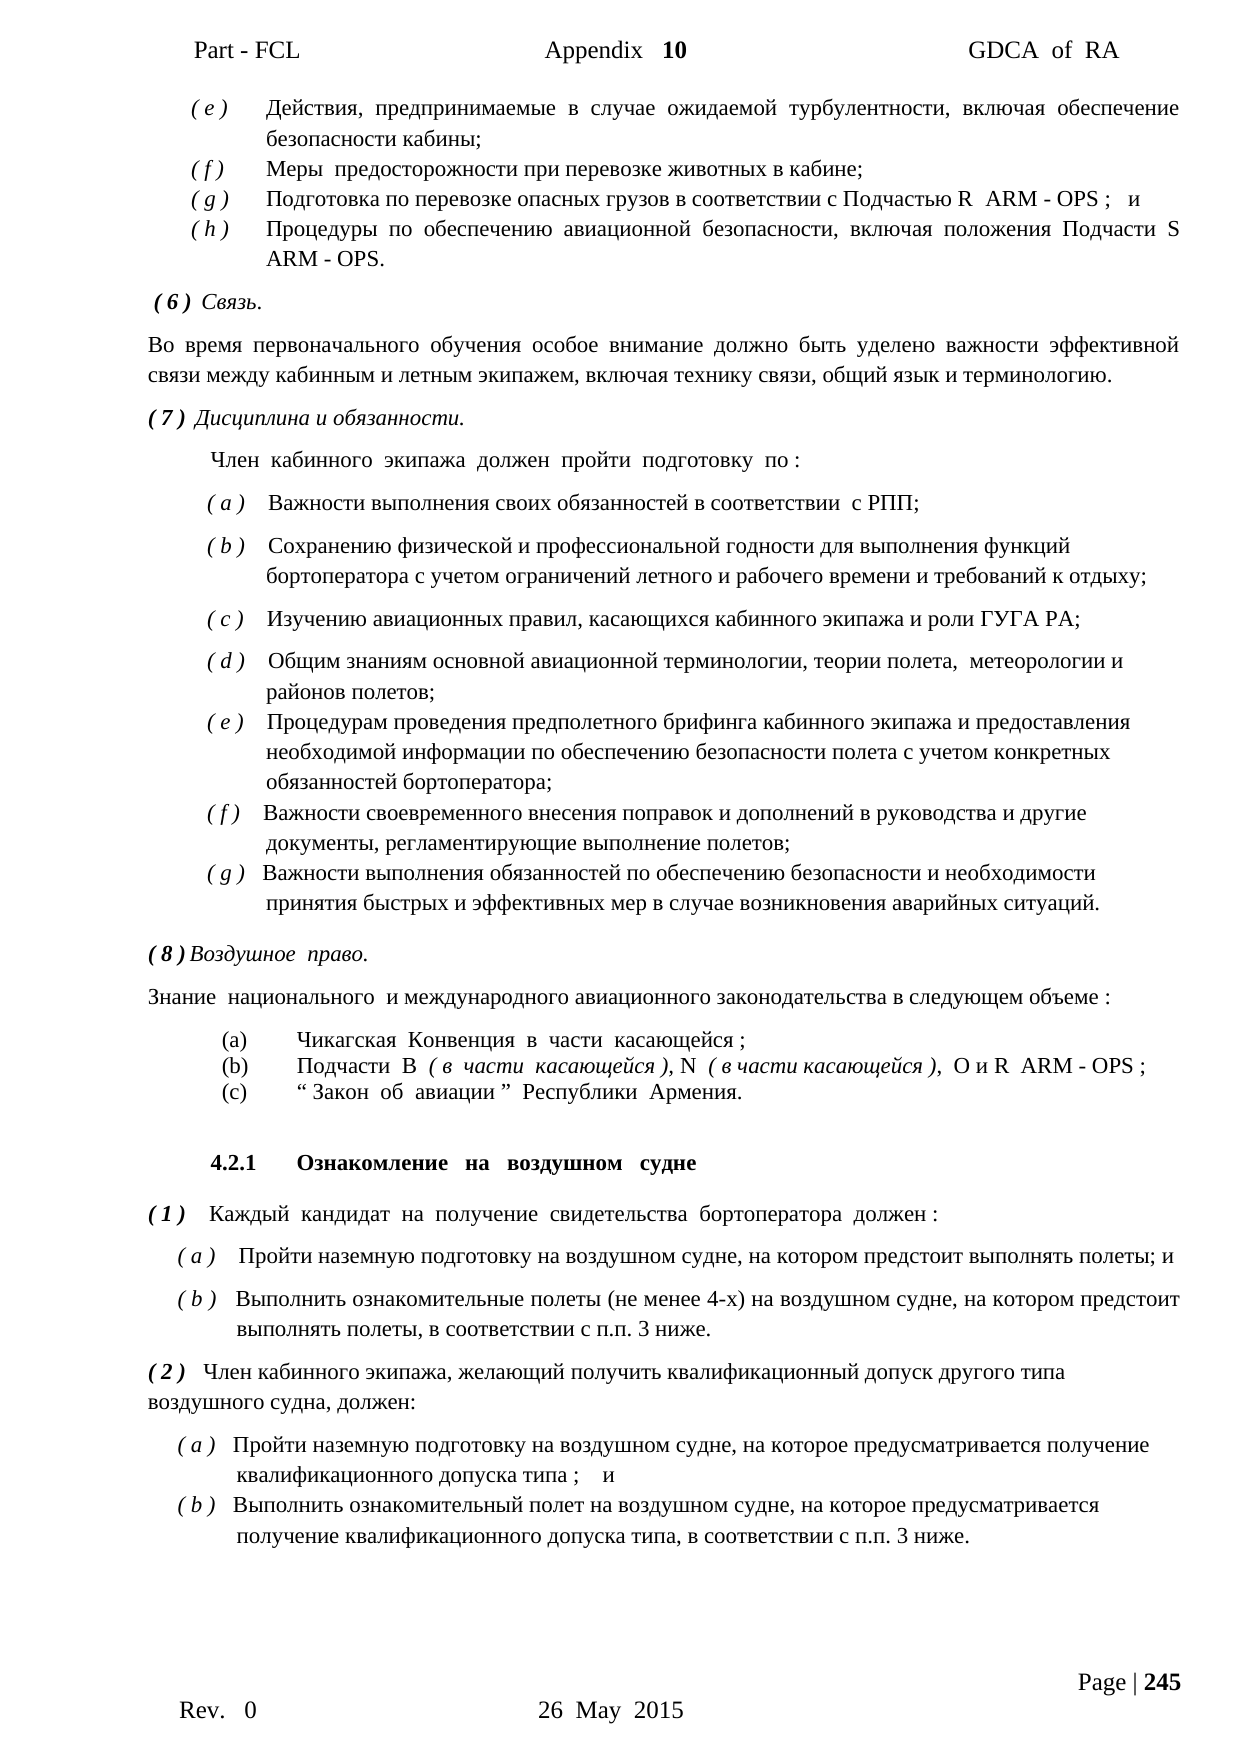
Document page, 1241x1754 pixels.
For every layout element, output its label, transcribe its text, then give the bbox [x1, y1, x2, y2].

text ( a ) Пройти наземную подготовку на воздушном судне, на котором предстоит выполнять полеты; и [177, 1243, 1181, 1269]
text ( a ) Важности выполнения своих обязанностей в соответствии с РПП; [207, 489, 1181, 516]
text Член кабинного экипажа должен пройти подготовку по : [148, 446, 1181, 473]
text ( 2 ) Член кабинного экипажа, желающий получить квалификационный допуск другого типа воздушного судна, должен: [148, 1358, 1181, 1415]
text ( b ) Сохранению физической и профессиональной годности для выполнения функций бортоператора с учетом ограничений летного и рабочего времени и требований к отдыху; [207, 532, 1181, 588]
text ( g ) Подготовка по перевозке опасных грузов в соответствии с Подчастью R ARМ - OPS ; и [191, 185, 1181, 211]
text ( e ) Действия, предпринимаемые в случае ожидаемой турбулентности, включая обеспечение безопасности кабины; [191, 94, 1181, 151]
text ( h ) Процедуры по обеспечению авиационной безопасности, включая положения Подчасти S ARМ - OPS. [191, 215, 1181, 272]
list Чикагская Конвенция в части касающейся ; [222, 1026, 1181, 1052]
text ( b ) Выполнить ознакомительные полеты (не менее 4-х) на воздушном судне, на котором предстоит выполнять полеты, в соответствии с п.п. 3 ниже. [177, 1285, 1181, 1342]
text ( 8 ) Воздушное право. [148, 940, 1181, 967]
list Подчасти B ( в части касающейся ), N ( в части касающейся ), O и R ARМ - OPS ; [222, 1052, 1181, 1078]
text Знание национального и международного авиационного законодательства в следующем объеме : [148, 983, 1181, 1009]
text 4.2.1 Ознакомление на воздушном судне [148, 1149, 1181, 1175]
text ( c ) Изучению авиационных правил, касающихся кабинного экипажа и роли ГУГА РА; [207, 605, 1181, 631]
text ( 7 ) Дисциплина и обязанности. [148, 404, 1181, 430]
text ( e ) Процедурам проведения предполетного брифинга кабинного экипажа и предоставления необходимой информации по обеспечению безопасности полета с учетом конкретных обязанностей бортоператора; [207, 708, 1181, 795]
text ( b ) Выполнить ознакомительный полет на воздушном судне, на которое предусматривается получение квалификационного допуска типа, в соответствии с п.п. 3 ниже. [177, 1492, 1181, 1548]
text ( 1 ) Каждый кандидат на получение свидетельства бортоператора должен : [148, 1200, 1181, 1226]
text ( f ) Важности своевременного внесения поправок и дополнений в руководства и другие документы, регламентирующие выполнение полетов; [207, 798, 1181, 855]
text ( g ) Важности выполнения обязанностей по обеспечению безопасности и необходимости принятия быстрых и эффективных мер в случае возникновения аварийных ситуаций. [207, 859, 1181, 916]
text ( 6 ) Связь. [148, 288, 1181, 314]
list “ Закон об авиации ” Республики Армения. [222, 1078, 1181, 1105]
text ( a ) Пройти наземную подготовку на воздушном судне, на которое предусматривается получение квалификационного допуска типа ; и [177, 1431, 1181, 1488]
text ( f ) Меры предосторожности при перевозке животных в кабине; [191, 155, 1181, 181]
text Во время первоначального обучения особое внимание должно быть уделено важности эффективной связи между кабинным и летным экипажем, включая технику связи, общий язык и терминологию. [148, 331, 1181, 387]
text ( d ) Общим знаниям основной авиационной терминологии, теории полета, метеорологии и районов полетов; [207, 647, 1181, 704]
